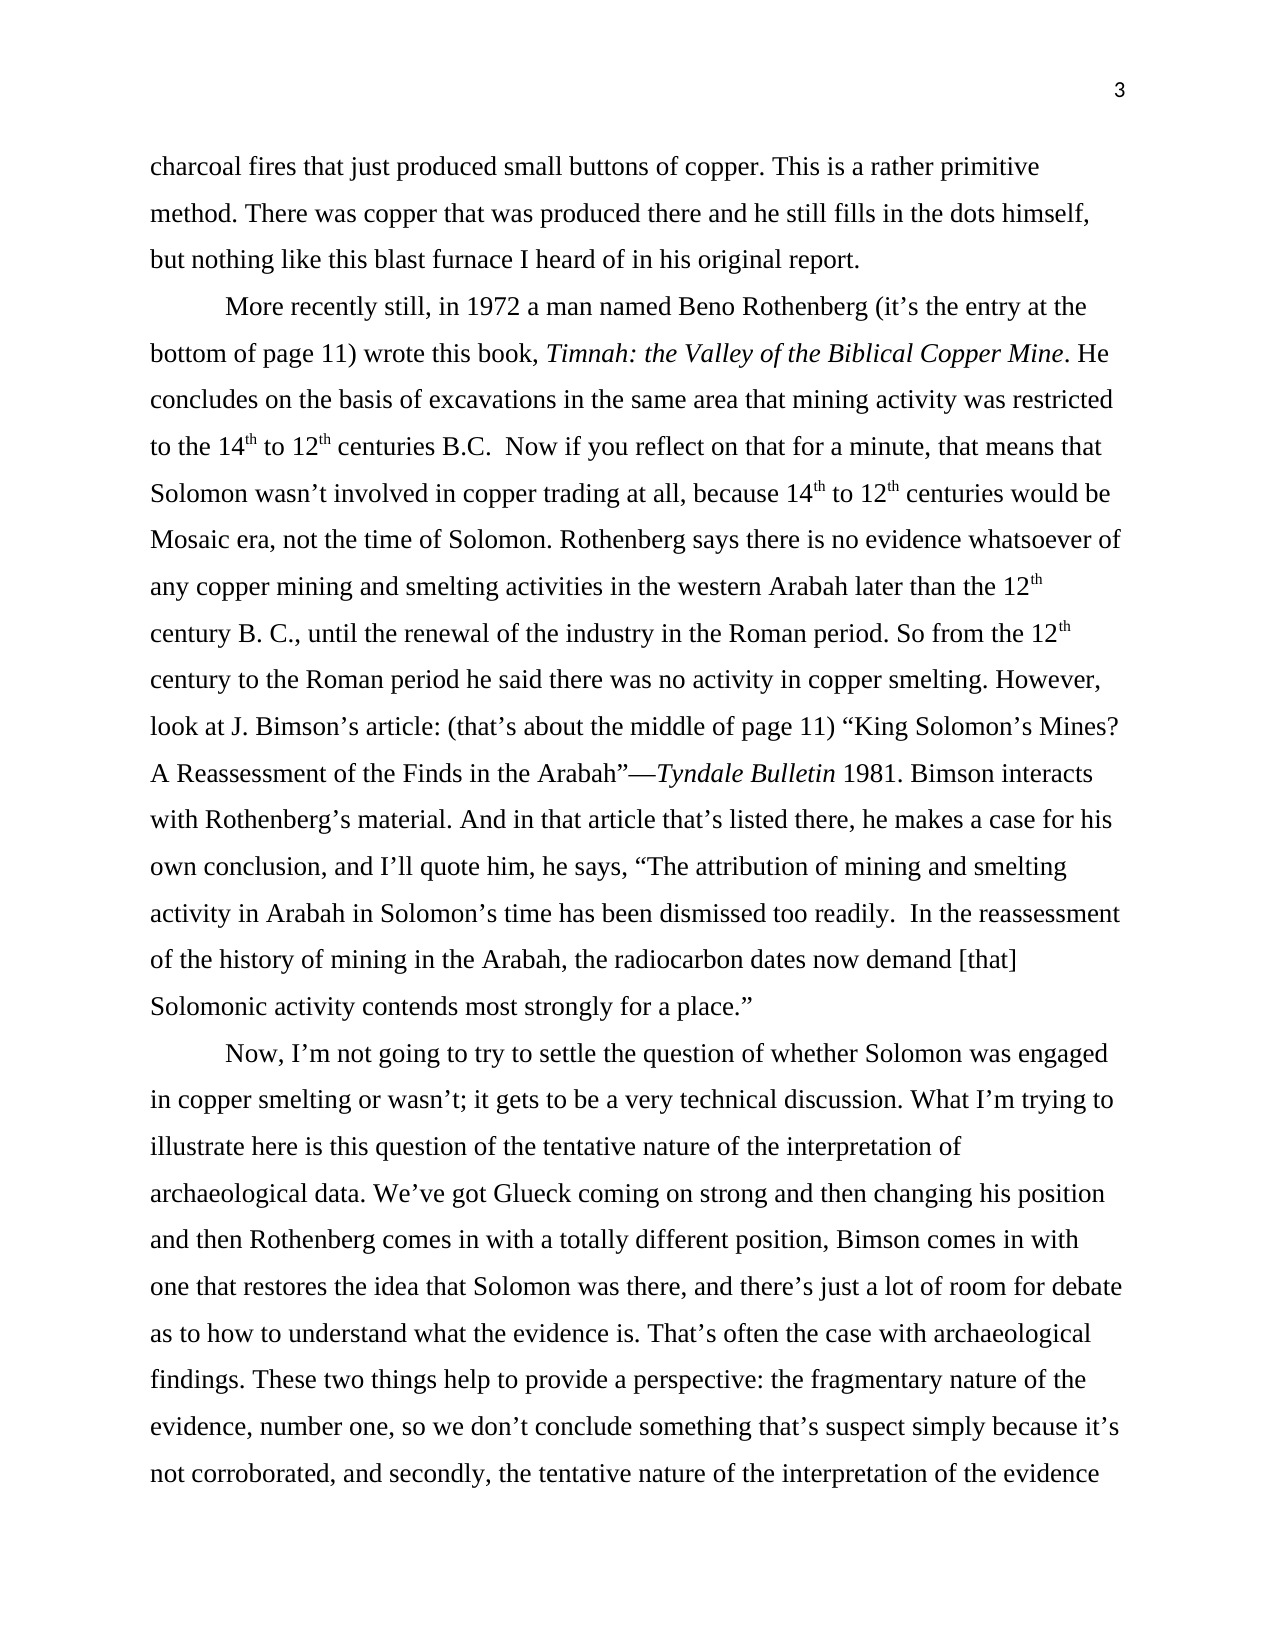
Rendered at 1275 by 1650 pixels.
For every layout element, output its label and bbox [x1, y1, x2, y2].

text [150, 150, 1125, 1488]
